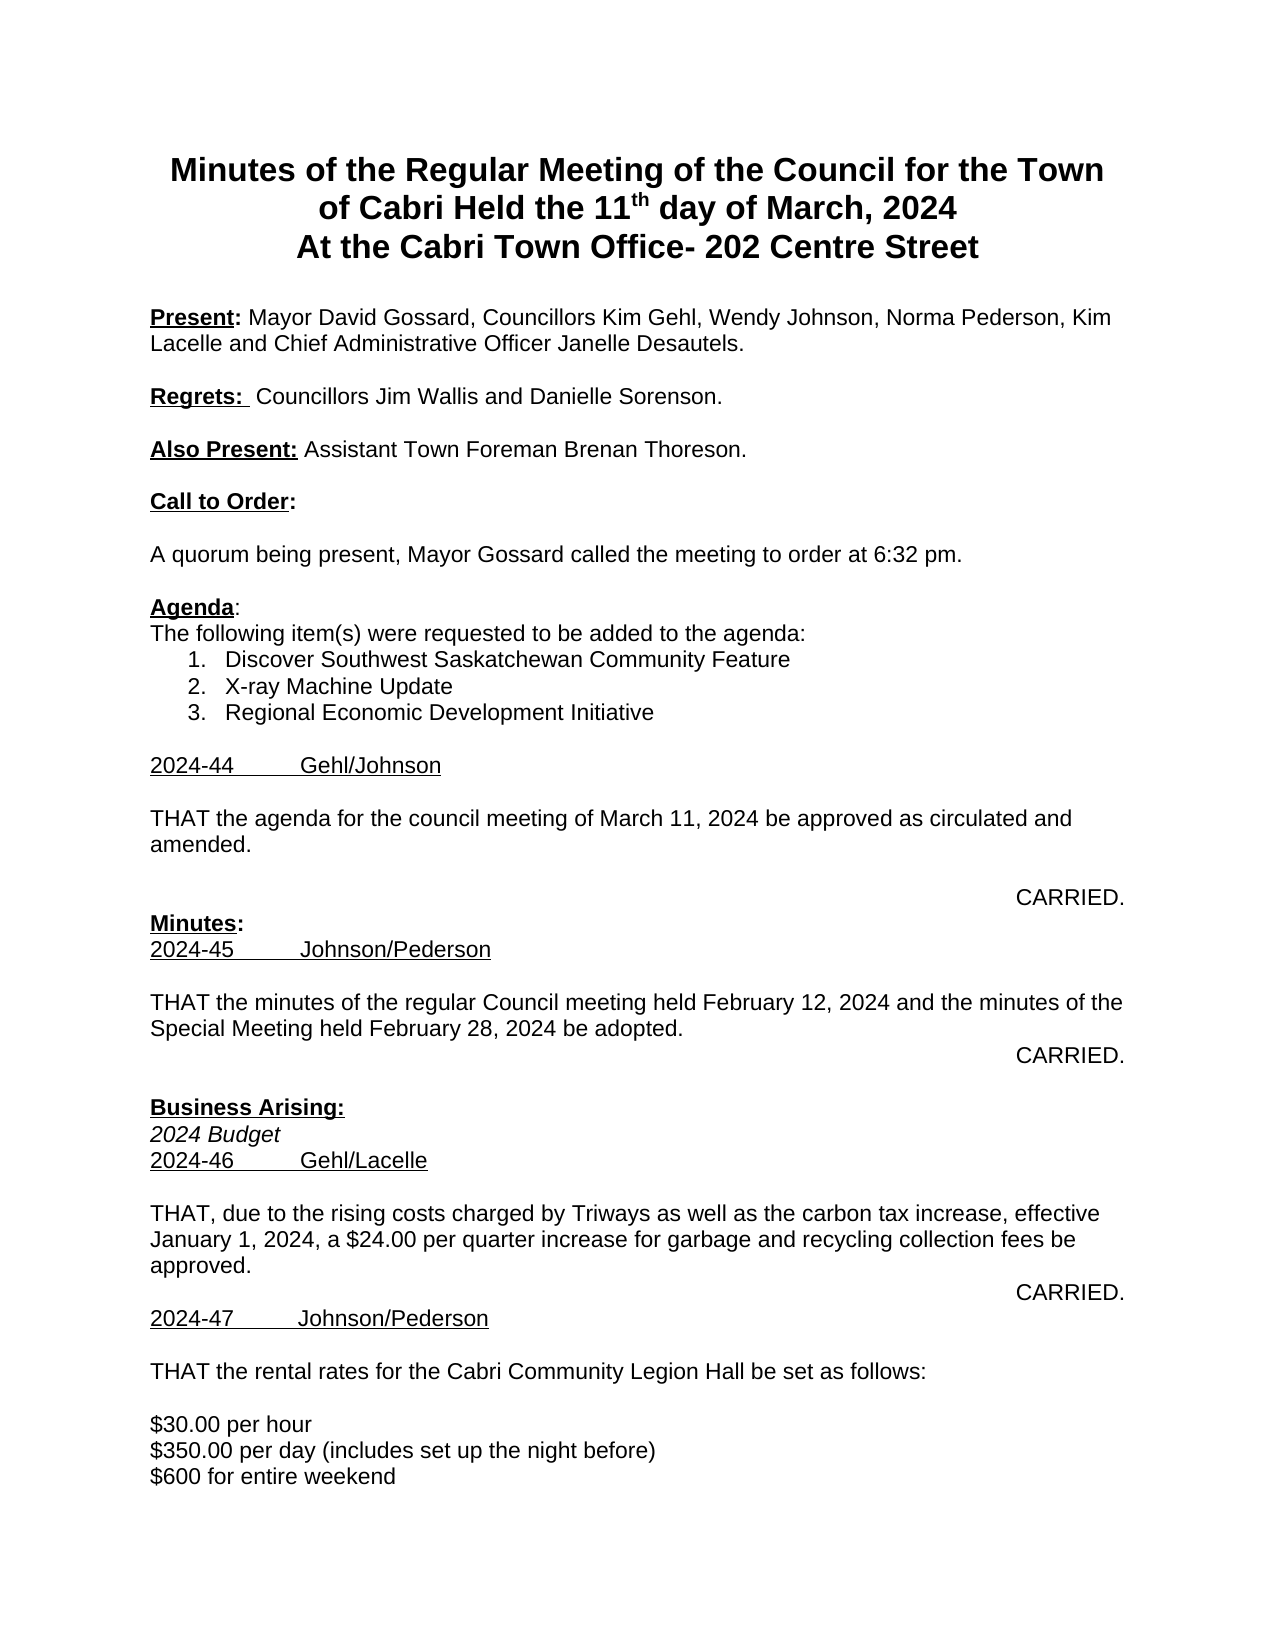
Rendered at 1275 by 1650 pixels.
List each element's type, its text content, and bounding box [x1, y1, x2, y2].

text $600 for entire weekend [150, 1463, 1125, 1490]
text 2024-45 Johnson/Pederson [150, 936, 1125, 963]
text Business Arising: [150, 1094, 1125, 1121]
text THAT, due to the rising costs charged by Triways as well as the carbon tax increase, effective January 1, 2024, a $24.00 per quarter increase for garbage and recycling collection fees be approved. [150, 1200, 1125, 1279]
text CARRIED. [150, 883, 1125, 910]
text The following item(s) were requested to be added to the agenda: [150, 620, 1125, 646]
text Also Present: Assistant Town Foreman Brenan Thoreson. [150, 436, 1125, 462]
text A quorum being present, Mayor Gossard called the meeting to order at 6:32 pm. [150, 541, 1125, 567]
list Discover Southwest Saskatchewan Community Feature [187, 646, 1125, 673]
text THAT the minutes of the regular Council meeting held February 12, 2024 and the minutes of the Special Meeting held February 28, 2024 be adopted. [150, 989, 1125, 1042]
list X-ray Machine Update [187, 673, 1125, 699]
text Agenda: [150, 594, 1125, 620]
text THAT the agenda for the council meeting of March 11, 2024 be approved as circulated and amended. [150, 804, 1125, 857]
list Regional Economic Development Initiative [187, 699, 1125, 725]
text Call to Order: [150, 488, 1125, 514]
text Minutes of the Regular Meeting of the Council for the Town of Cabri Held the 11th day of March, 2024 [150, 150, 1125, 227]
text CARRIED. [150, 1279, 1125, 1305]
text Present: Mayor David Gossard, Councillors Kim Gehl, Wendy Johnson, Norma Pederson, Kim Lacelle and Chief Administrative Officer Janelle Desautels. [150, 304, 1125, 356]
text At the Cabri Town Office- 202 Centre Street [150, 227, 1125, 265]
text Minutes: [150, 910, 1125, 936]
text 2024-44 Gehl/Johnson [150, 752, 1125, 778]
text Regrets: Councillors Jim Wallis and Danielle Sorenson. [150, 383, 1125, 409]
text $30.00 per hour [150, 1411, 1125, 1437]
text CARRIED. [150, 1042, 1125, 1068]
text $350.00 per day (includes set up the night before) [150, 1437, 1125, 1463]
text THAT the rental rates for the Cabri Community Legion Hall be set as follows: [150, 1358, 1125, 1384]
text 2024-46 Gehl/Lacelle [150, 1147, 1125, 1173]
text 2024-47 Johnson/Pederson [150, 1305, 1125, 1332]
text 2024 Budget [150, 1121, 1125, 1147]
